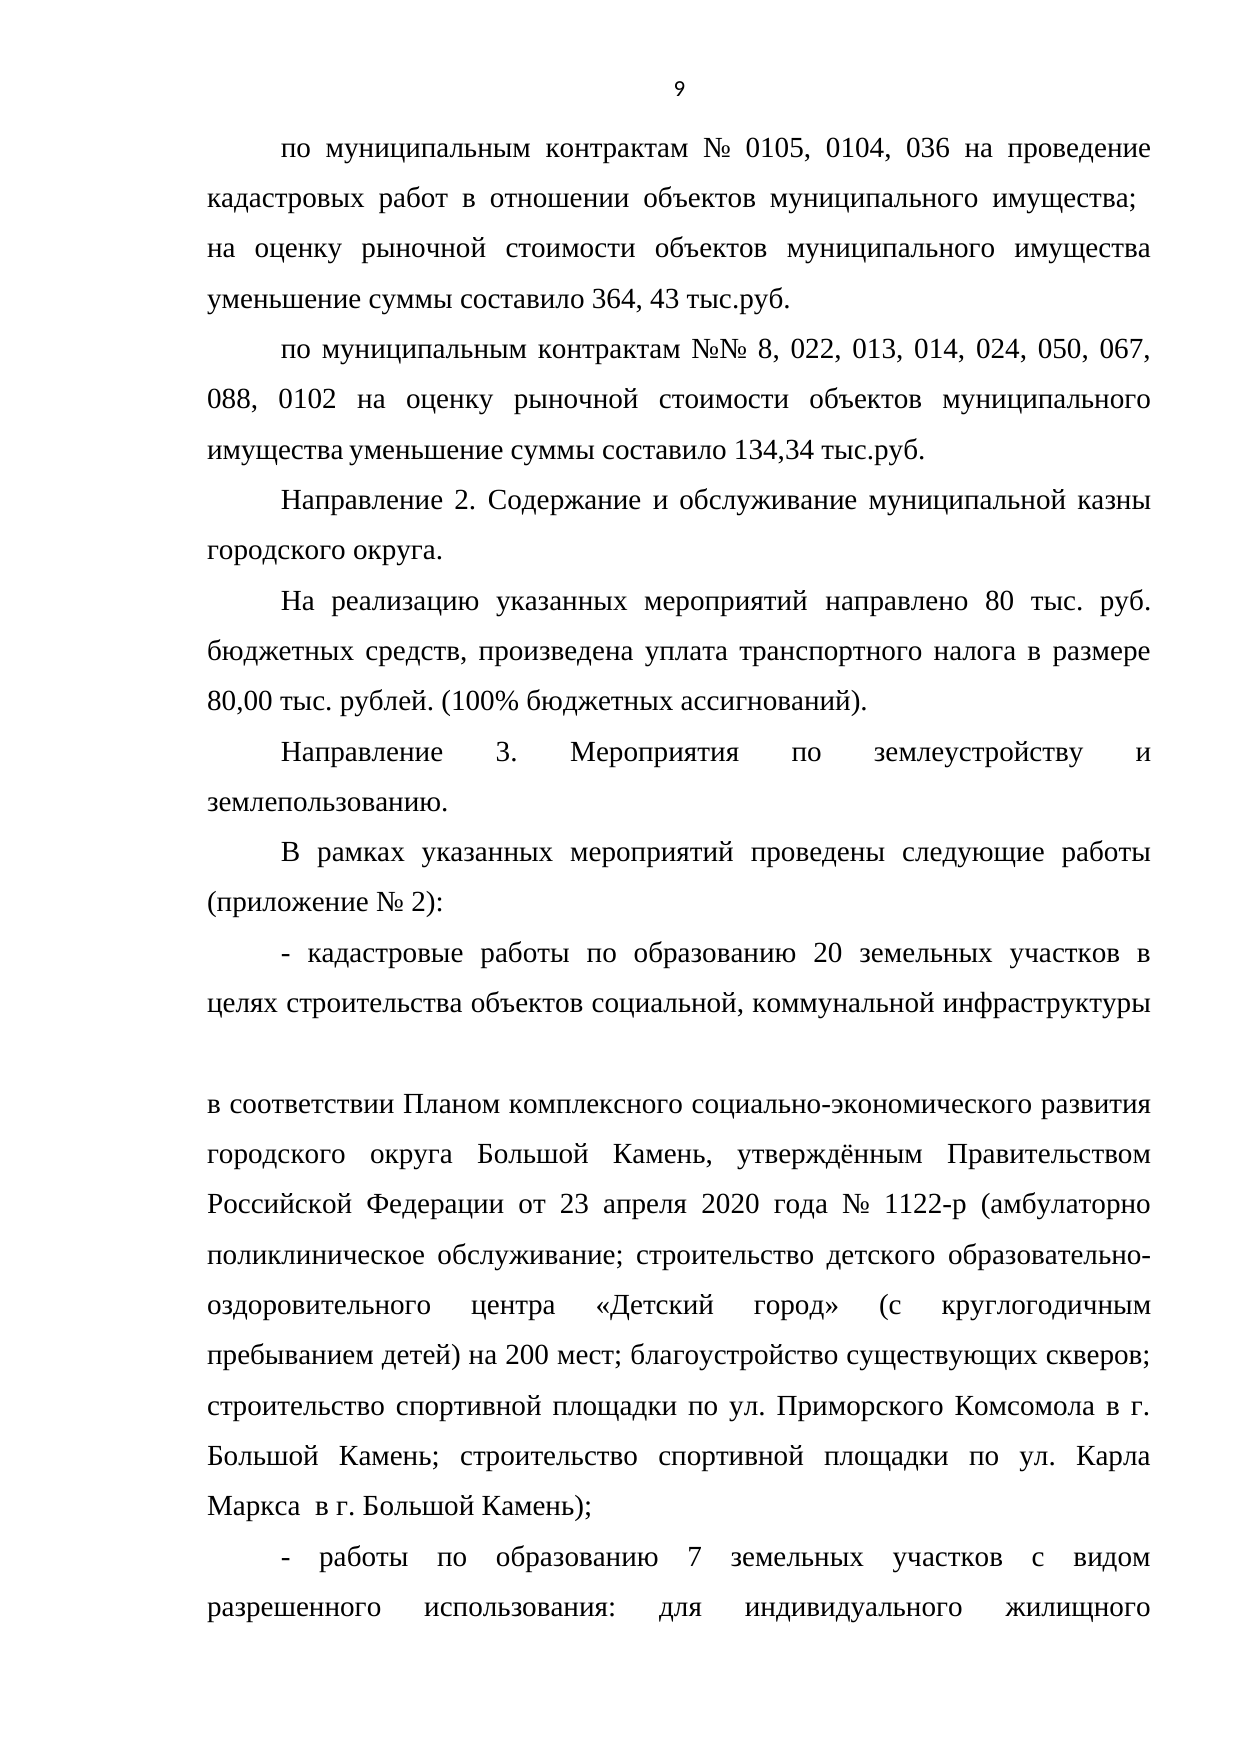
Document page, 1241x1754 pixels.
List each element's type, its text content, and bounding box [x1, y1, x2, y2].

text - кадастровые работы по образованию 20 земельных участков в целях строительства объектов социальной, коммунальной инфраструктуры в соответствии Планом комплексного социально-экономического развития городского округа Большой Камень, утверждённым Правительством Российской Федерации от 23 апреля 2020 года № 1122-р (амбулаторно поликлиническое обслуживание; строительство детского образовательно-оздоровительного центра «Детский город» (с круглогодичным пребыванием детей) на 200 мест; благоустройство существующих скверов; строительство спортивной площадки по ул. Приморского Комсомола в г. Большой Камень; строительство спортивной площадки по ул. Карла Маркса в г. Большой Камень); [207, 935, 1152, 1522]
text Направление 3. Мероприятия по землеустройству и землепользованию. [207, 734, 1152, 817]
text На реализацию указанных мероприятий направлено 80 тыс. руб. бюджетных средств, произведена уплата транспортного налога в размере 80,00 тыс. рублей. (100% бюджетных ассигнований). [207, 583, 1152, 717]
text Направление 2. Содержание и обслуживание муниципальной казны городского округа. [207, 482, 1152, 566]
text В рамках указанных мероприятий проведены следующие работы (приложение № 2): [207, 834, 1152, 918]
text по муниципальным контрактам № 0105, 0104, 036 на проведение кадастровых работ в отношении объектов муниципального имущества; на оценку рыночной стоимости объектов муниципального имущества уменьшение суммы составило 364, 43 тыс.руб. [207, 130, 1152, 314]
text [207, 1539, 1152, 1622]
text по муниципальным контрактам №№ 8, 022, 013, 014, 024, 050, 067, 088, 0102 на оценку рыночной стоимости объектов муниципального имущества уменьшение суммы составило 134,34 тыс.руб. [207, 331, 1152, 465]
